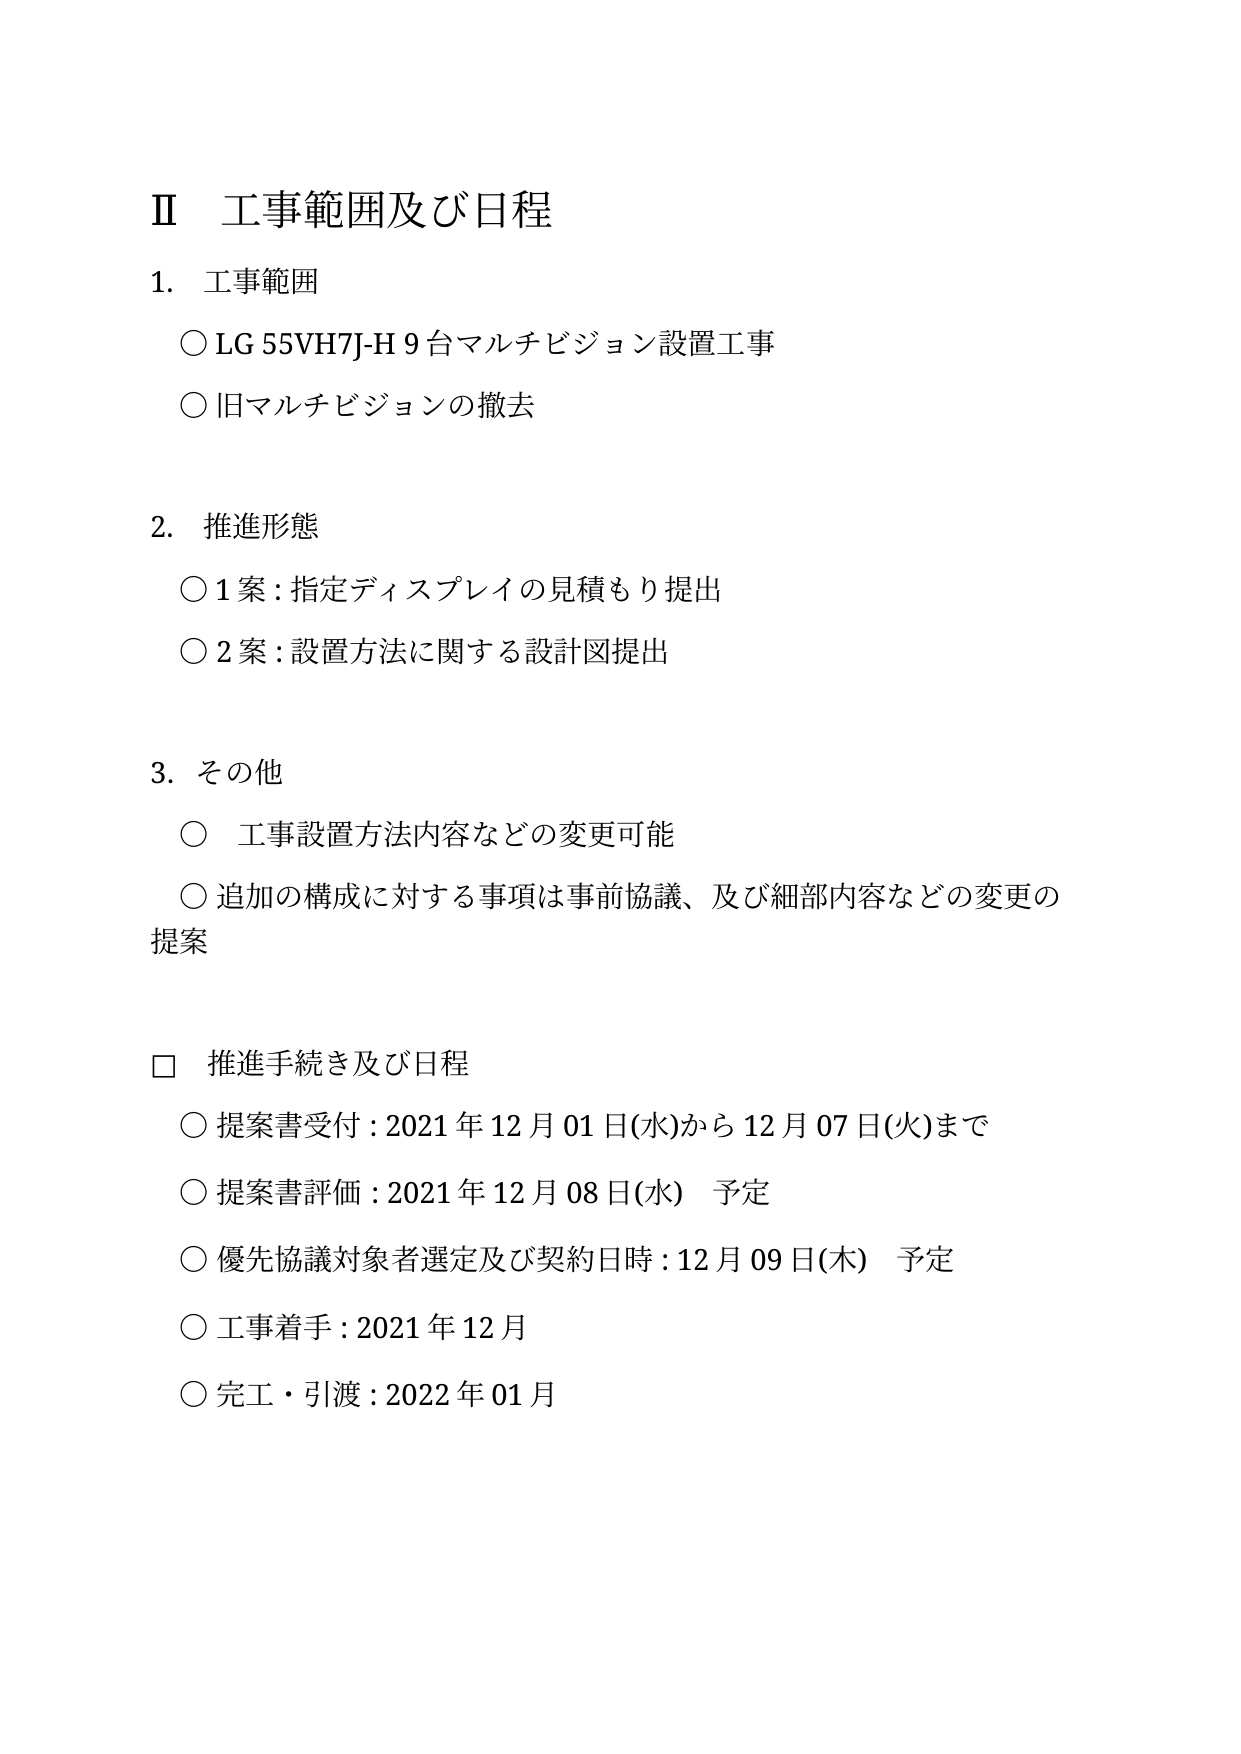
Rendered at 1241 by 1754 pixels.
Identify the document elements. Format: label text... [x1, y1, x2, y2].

text 〇 提案書受付 : 2021年12月01日(水)から12月07日(火)まで [150, 1103, 1090, 1145]
text Ⅱ 工事範囲及び日程 [150, 177, 1090, 237]
text 〇 旧マルチビジョンの撤去 [150, 383, 1090, 425]
text 〇 完工・引渡 : 2022年01月 [150, 1372, 1090, 1414]
text 2. 推進形態 [150, 504, 1090, 546]
text 〇 追加の構成に対する事項は事前協議、及び細部内容などの変更の提案 [150, 874, 1090, 961]
text 1. 工事範囲 [150, 259, 1090, 301]
text 3．その他 [150, 750, 1090, 792]
text □ 推進手続き及び日程 [150, 1041, 1090, 1083]
text 〇 提案書評価 : 2021年12月08日(水) 予定 [150, 1170, 1090, 1212]
text 〇 1案 : 指定ディスプレイの見積もり提出 [150, 566, 1090, 608]
text 〇 優先協議対象者選定及び契約日時 : 12月09日(木) 予定 [150, 1237, 1090, 1279]
text 〇 工事着手 : 2021年12月 [150, 1304, 1090, 1347]
text 〇 2案 : 設置方法に関する設計図提出 [150, 628, 1090, 671]
text 〇 工事設置方法内容などの変更可能 [150, 812, 1090, 854]
text 〇 LG 55VH7J-H 9台マルチビジョン設置工事 [150, 321, 1090, 363]
